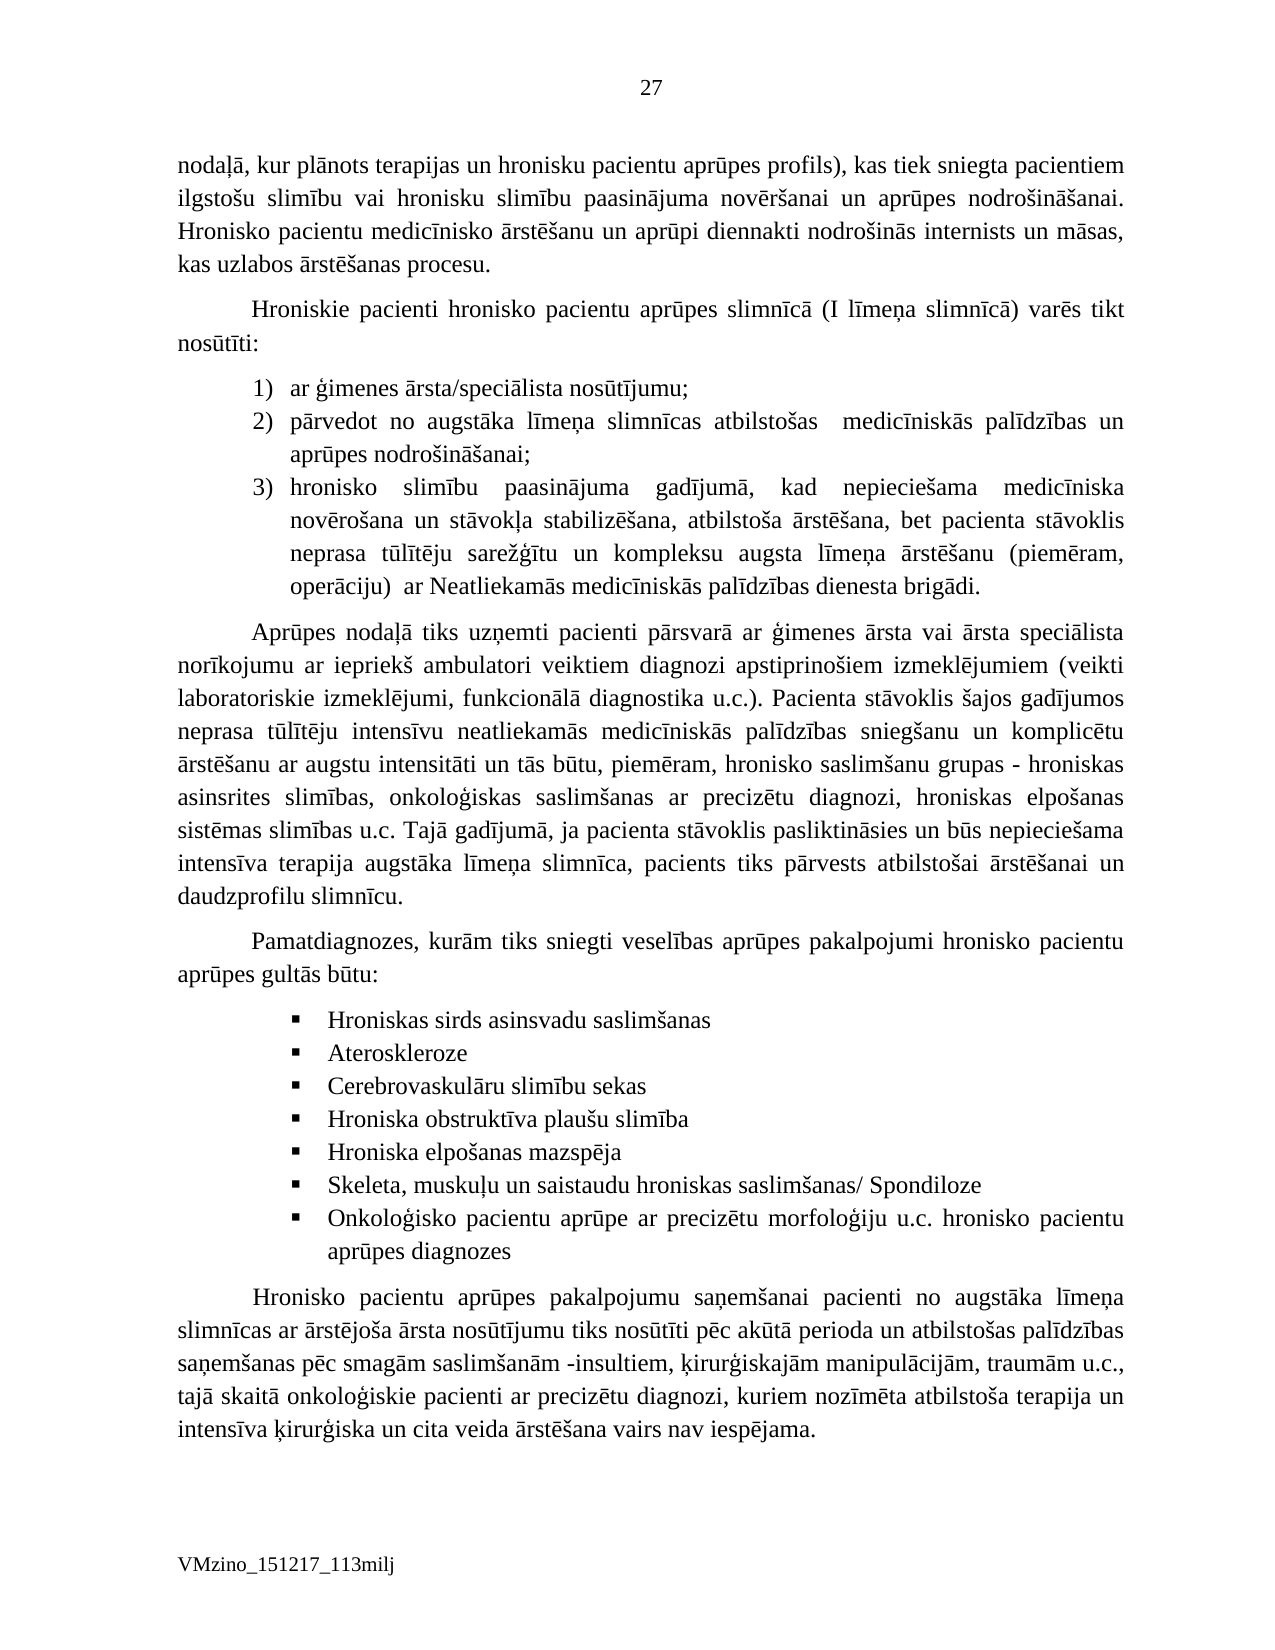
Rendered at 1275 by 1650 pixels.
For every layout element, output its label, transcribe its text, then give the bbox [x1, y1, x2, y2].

list ar ģimenes ārsta/speciālista nosūtījumu; [252, 373, 1125, 402]
text Pamatdiagnozes, kurām tiks sniegti veselības aprūpes pakalpojumi hronisko pacientu aprūpes gultās būtu: [177, 926, 1125, 988]
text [177, 150, 1125, 278]
list Hroniska obstruktīva plaušu slimība [290, 1104, 1125, 1133]
list pārvedot no augstāka līmeņa slimnīcas atbilstošas medicīniskās palīdzības un aprūpes nodrošināšanai; [252, 406, 1125, 468]
list Hroniskas sirds asinsvadu saslimšanas [290, 1005, 1125, 1034]
list Ateroskleroze [290, 1038, 1125, 1067]
list Hroniska elpošanas mazspēja [290, 1137, 1125, 1166]
text Aprūpes nodaļā tiks uzņemti pacienti pārsvarā ar ģimenes ārsta vai ārsta speciālista norīkojumu ar iepriekš ambulatori veiktiem diagnozi apstiprinošiem izmeklējumiem (veikti laboratoriskie izmeklējumi, funkcionālā diagnostika u.c.). Pacienta stāvoklis šajos gadījumos neprasa tūlītēju intensīvu neatliekamās medicīniskās palīdzības sniegšanu un komplicētu ārstēšanu ar augstu intensitāti un tās būtu, piemēram, hronisko saslimšanu grupas - hroniskas asinsrites slimības, onkoloģiskas saslimšanas ar precizētu diagnozi, hroniskas elpošanas sistēmas slimības u.c. Tajā gadījumā, ja pacienta stāvoklis pasliktināsies un būs nepieciešama intensīva terapija augstāka līmeņa slimnīca, pacients tiks pārvests atbilstošai ārstēšanai un daudzprofilu slimnīcu. [177, 617, 1125, 910]
text Hronisko pacientu aprūpes pakalpojumu saņemšanai pacienti no augstāka līmeņa slimnīcas ar ārstējoša ārsta nosūtījumu tiks nosūtīti pēc akūtā perioda un atbilstošas palīdzības saņemšanas pēc smagām saslimšanām -insultiem, ķirurģiskajām manipulācijām, traumām u.c., tajā skaitā onkoloģiskie pacienti ar precizētu diagnozi, kuriem nozīmēta atbilstoša terapija un intensīva ķirurģiska un cita veida ārstēšana vairs nav iespējama. [177, 1282, 1125, 1442]
list Onkoloģisko pacientu aprūpe ar precizētu morfoloģiju u.c. hronisko pacientu aprūpes diagnozes [290, 1203, 1125, 1265]
text Hroniskie pacienti hronisko pacientu aprūpes slimnīcā (I līmeņa slimnīcā) varēs tikt nosūtīti: [177, 294, 1125, 356]
list hronisko slimību paasinājuma gadījumā, kad nepieciešama medicīniska novērošana un stāvokļa stabilizēšana, atbilstoša ārstēšana, bet pacienta stāvoklis neprasa tūlītēju sarežģītu un kompleksu augsta līmeņa ārstēšanu (piemēram, operāciju) ar Neatliekamās medicīniskās palīdzības dienesta brigādi. [252, 472, 1125, 600]
list Cerebrovaskulāru slimību sekas [290, 1071, 1125, 1100]
list Skeleta, muskuļu un saistaudu hroniskas saslimšanas/ Spondiloze [290, 1170, 1125, 1199]
